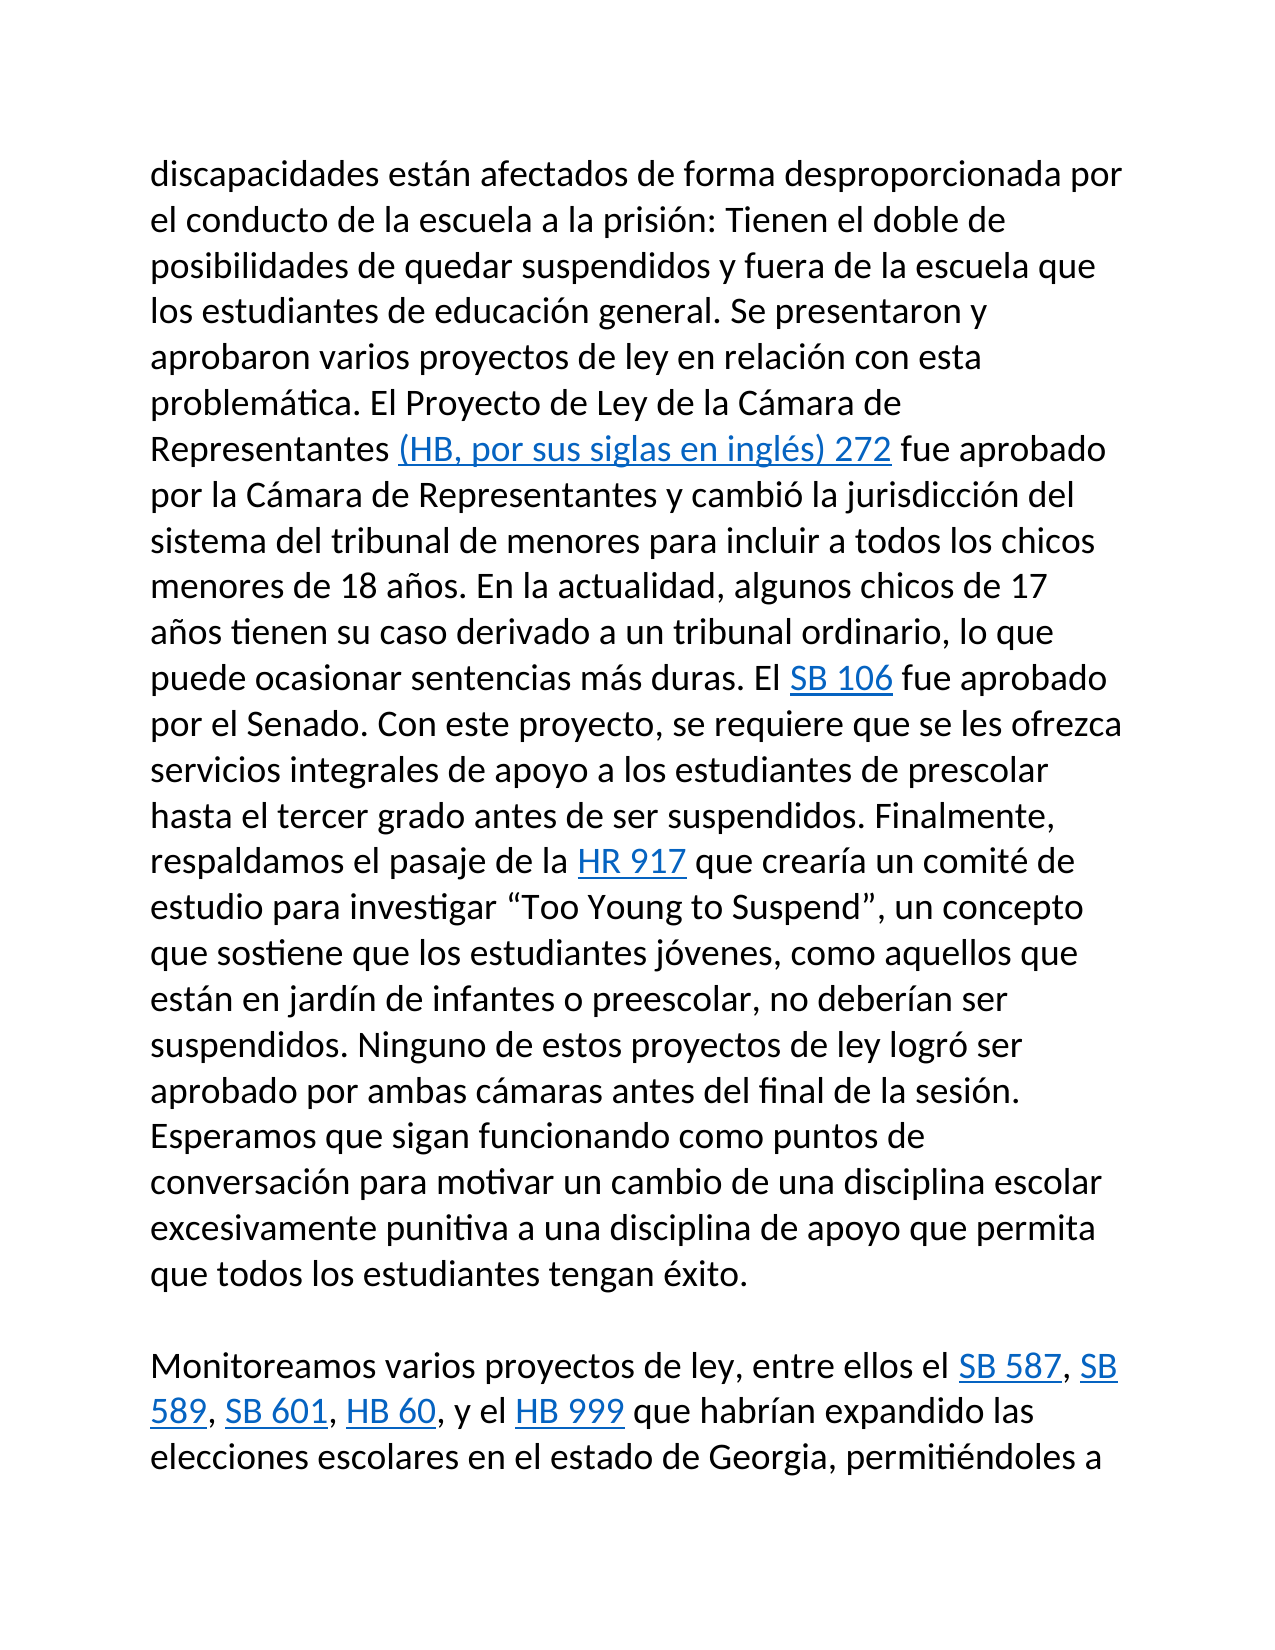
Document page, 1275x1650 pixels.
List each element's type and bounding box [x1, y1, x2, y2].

text [150, 1342, 1125, 1479]
list [150, 150, 1125, 1296]
